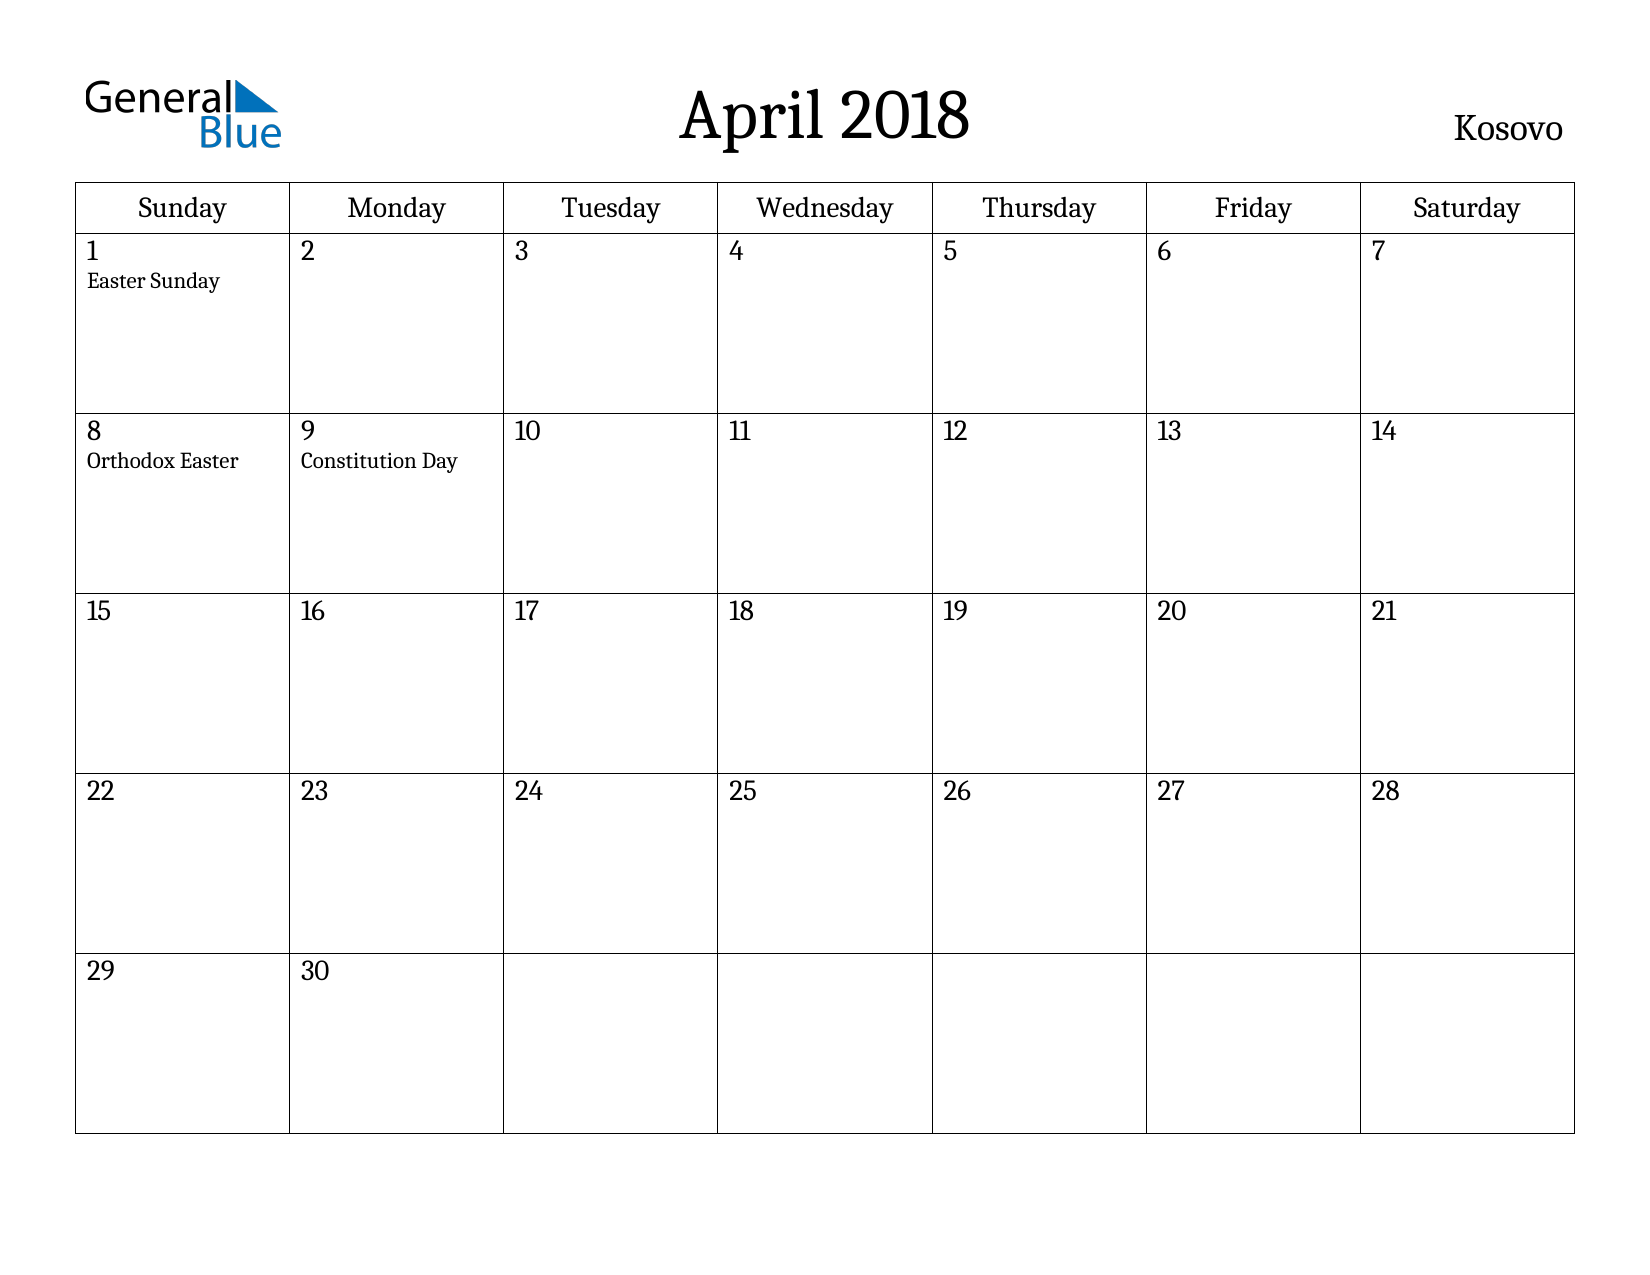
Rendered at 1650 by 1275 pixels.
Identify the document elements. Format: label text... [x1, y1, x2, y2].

table_cell 3 [504, 234, 717, 267]
table_cell Orthodox Easter [76, 448, 289, 593]
table_cell [290, 267, 503, 413]
table_cell 12 [933, 414, 1146, 447]
table_cell 19 [933, 594, 1146, 627]
table_cell [1361, 267, 1574, 413]
table_cell [718, 808, 932, 953]
table_cell [933, 954, 1146, 987]
table_cell Easter Sunday [76, 267, 289, 413]
table_cell [1147, 954, 1360, 987]
table_cell 1 [76, 234, 289, 267]
table_cell 27 [1147, 774, 1360, 807]
table_cell 2 [290, 234, 503, 267]
table_cell 28 [1361, 774, 1574, 807]
table_cell [1147, 267, 1360, 413]
table_header [76, 75, 503, 182]
table_cell Saturday [1361, 183, 1574, 233]
table_cell 29 [76, 954, 289, 987]
table_cell 8 [76, 414, 289, 447]
table_cell [1361, 808, 1574, 953]
table_cell [1361, 988, 1574, 1133]
table_cell [718, 267, 932, 413]
table_cell [718, 954, 932, 987]
table_cell Constitution Day [290, 448, 503, 593]
table_cell 24 [504, 774, 717, 807]
table_cell [1147, 627, 1360, 773]
table_cell [718, 988, 932, 1133]
table_cell [76, 808, 289, 953]
table_cell 22 [76, 774, 289, 807]
table_cell 6 [1147, 234, 1360, 267]
table_cell [1361, 954, 1574, 987]
table_cell [504, 954, 717, 987]
table_cell Friday [1147, 183, 1360, 233]
table_cell [1147, 988, 1360, 1133]
table_cell [1147, 448, 1360, 593]
table_cell 10 [504, 414, 717, 447]
table_cell [1147, 808, 1360, 953]
table_cell 13 [1147, 414, 1360, 447]
table_cell Wednesday [718, 183, 932, 233]
picture [86, 80, 281, 148]
table_cell [504, 988, 717, 1133]
table_cell [504, 808, 717, 953]
table_cell [1361, 627, 1574, 773]
table_cell [718, 627, 932, 773]
table_cell 9 [290, 414, 503, 447]
table_cell 30 [290, 954, 503, 987]
table_cell [290, 808, 503, 953]
table_cell Monday [290, 183, 503, 233]
table_cell 23 [290, 774, 503, 807]
table_cell [933, 448, 1146, 593]
table_cell 7 [1361, 234, 1574, 267]
table_cell [76, 627, 289, 773]
table_cell [933, 267, 1146, 413]
table_cell [933, 988, 1146, 1133]
table_cell [290, 988, 503, 1133]
table_cell Sunday [76, 183, 289, 233]
table_cell 21 [1361, 594, 1574, 627]
table_cell [718, 448, 932, 593]
table_header April 2018 [504, 75, 1146, 182]
table_cell [504, 448, 717, 593]
table_cell 18 [718, 594, 932, 627]
table_cell 17 [504, 594, 717, 627]
table_cell [290, 627, 503, 773]
table_cell [1361, 448, 1574, 593]
table_cell 14 [1361, 414, 1574, 447]
table_cell 5 [933, 234, 1146, 267]
table_cell Tuesday [504, 183, 717, 233]
table_cell [504, 267, 717, 413]
table_header Kosovo [1146, 75, 1574, 182]
table_cell 20 [1147, 594, 1360, 627]
table_cell 4 [718, 234, 932, 267]
table_cell [76, 988, 289, 1133]
table_cell 26 [933, 774, 1146, 807]
table_cell 25 [718, 774, 932, 807]
table_cell 15 [76, 594, 289, 627]
table_cell [933, 627, 1146, 773]
table_cell [933, 808, 1146, 953]
table_cell 11 [718, 414, 932, 447]
table_cell Thursday [933, 183, 1146, 233]
table_cell [504, 627, 717, 773]
table_cell 16 [290, 594, 503, 627]
